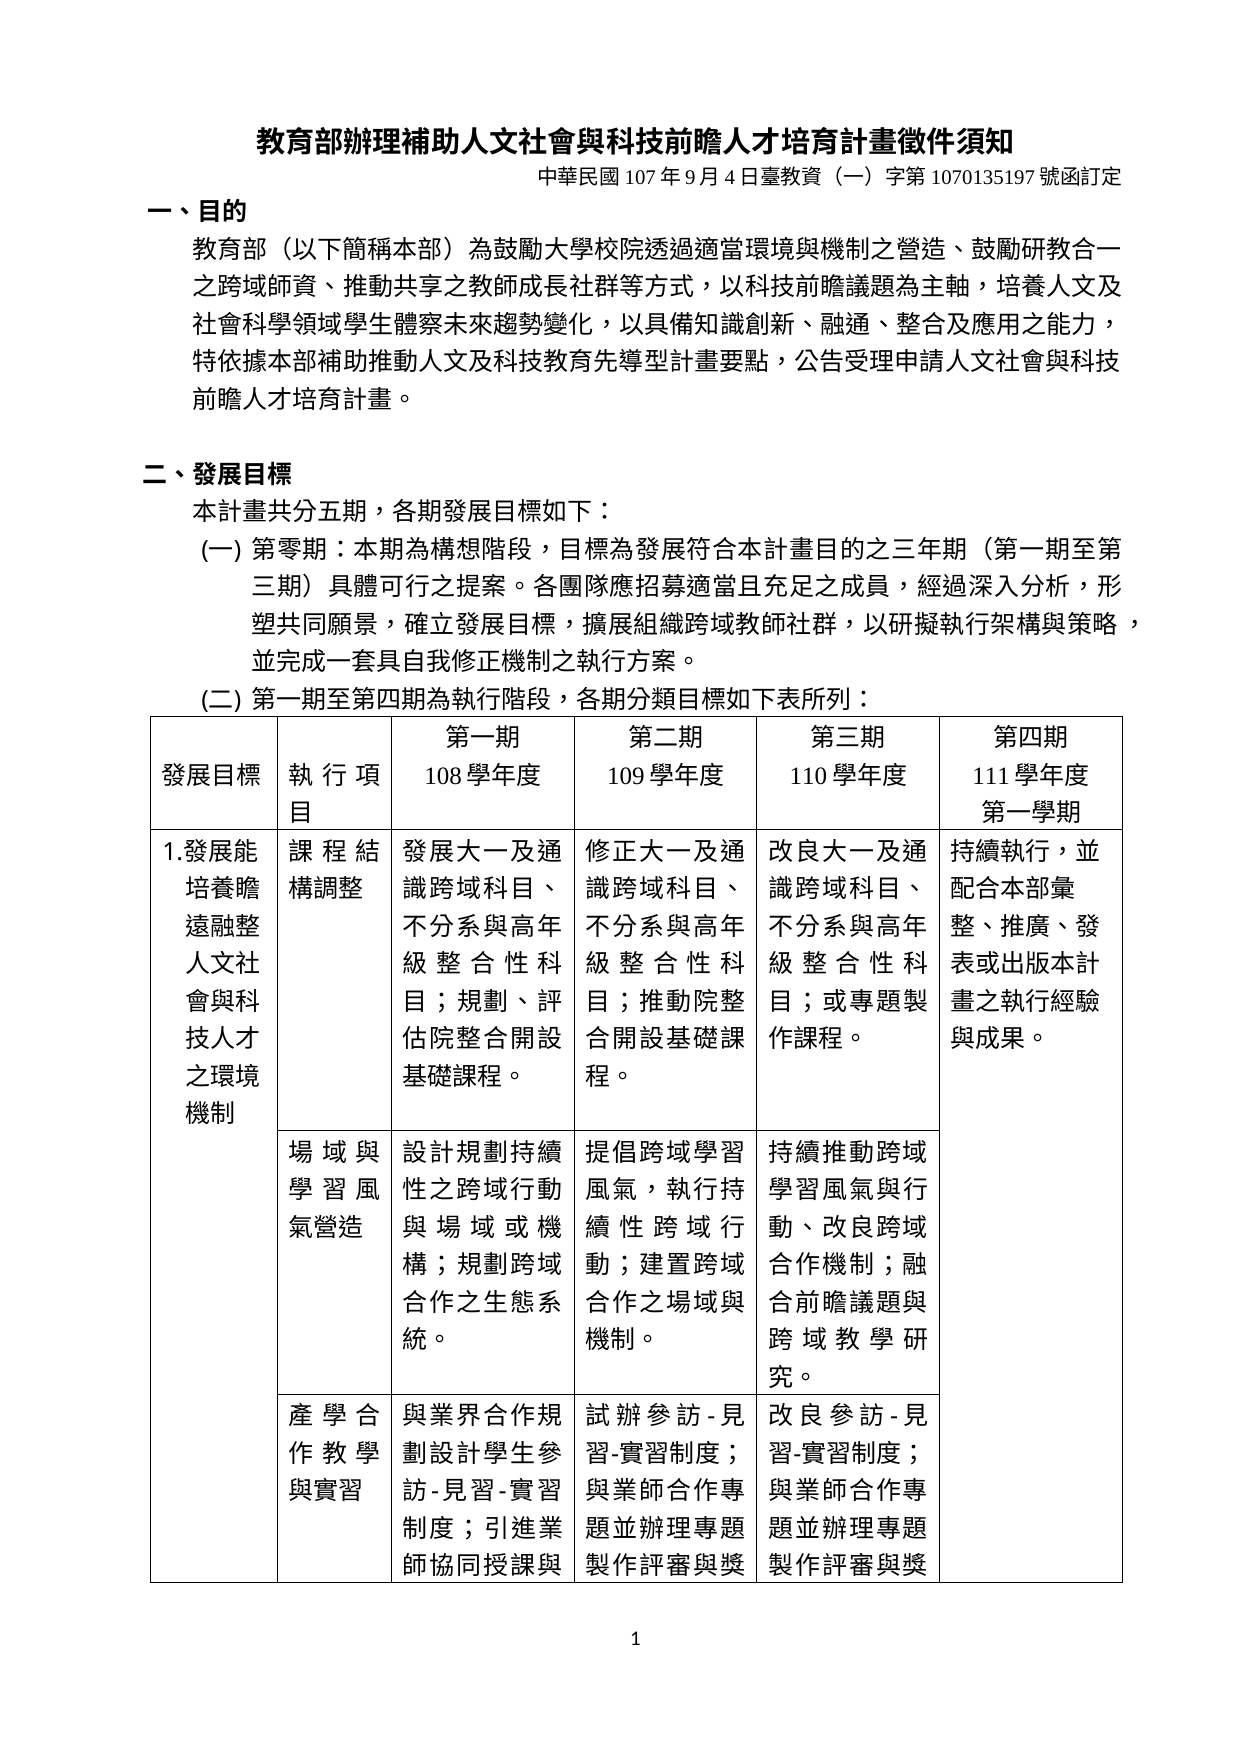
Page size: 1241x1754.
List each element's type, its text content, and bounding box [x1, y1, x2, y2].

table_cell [392, 1395, 574, 1582]
table_cell 場域與學習風氣營造 [278, 1131, 391, 1394]
list 第一期至第四期為執行階段，各期分類目標如下表所列： [201, 678, 1122, 716]
table_cell 改良大一及通識跨域科目、不分系與高年級整合性科目；或專題製作課程。 [757, 830, 939, 1130]
table_cell 持續執行，並配合本部彙整、推廣、發表或出版本計畫之執行經驗與成果。 [940, 830, 1122, 1582]
table_header 第三期 110學年度 [757, 717, 939, 829]
list 目的 [148, 191, 1122, 228]
list 發展目標 [142, 453, 1122, 491]
table_cell 產學合作教學與實習 [278, 1395, 391, 1582]
table_cell 提倡跨域學習風氣，執行持續性跨域行動；建置跨域合作之場域與機制。 [575, 1131, 756, 1394]
table_header 第四期 111學年度 第一學期 [940, 717, 1122, 829]
table_cell 發展大一及通識跨域科目、不分系與高年級整合性科目；規劃、評估院整合開設基礎課程。 [392, 830, 574, 1130]
text 本計畫共分五期，各期發展目標如下： [148, 491, 1122, 528]
table_cell 課程結構調整 [278, 830, 391, 1130]
table_header 執行項目 [278, 717, 391, 829]
table_header 第一期 108學年度 [392, 717, 574, 829]
text 教育部辦理補助人文社會與科技前瞻人才培育計畫徵件須知 [148, 118, 1122, 160]
table_cell 持續推動跨域學習風氣與行動、改良跨域合作機制；融合前瞻議題與跨域教學研究。 [757, 1131, 939, 1394]
text 教育部（以下簡稱本部）為鼓勵大學校院透過適當環境與機制之營造、鼓勵研教合一之跨域師資、推動共享之教師成長社群等方式，以科技前瞻議題為主軸，培養人文及社會科學領域學生體察未來趨勢變化，以具備知識創新、融通、整合及應用之能力，特依據本部補助推動人文及科技教育先導型計畫要點，公告受理申請人文社會與科技前瞻人才培育計畫。 [192, 228, 1122, 416]
table_cell 設計規劃持續性之跨域行動與場域或機構；規劃跨域合作之生態系統。 [392, 1131, 574, 1394]
text 中華民國107年9月4日臺教資（一）字第1070135197號函訂定 [98, 160, 1122, 191]
list 第零期：本期為構想階段，目標為發展符合本計畫目的之三年期（第一期至第三期）具體可行之提案。各團隊應招募適當且充足之成員，經過深入分析，形塑共同願景，確立發展目標，擴展組織跨域教師社群，以研擬執行架構與策略，並完成一套具自我修正機制之執行方案。 [201, 528, 1122, 678]
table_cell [757, 1395, 939, 1582]
table_header 發展目標 [151, 717, 277, 829]
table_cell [575, 1395, 756, 1582]
table_cell 發展能培養瞻遠融整人文社會與科技人才之環境機制 [151, 830, 277, 1582]
table_header 第二期 109學年度 [575, 717, 756, 829]
table_cell 修正大一及通識跨域科目、不分系與高年級整合性科目；推動院整合開設基礎課程。 [575, 830, 756, 1130]
